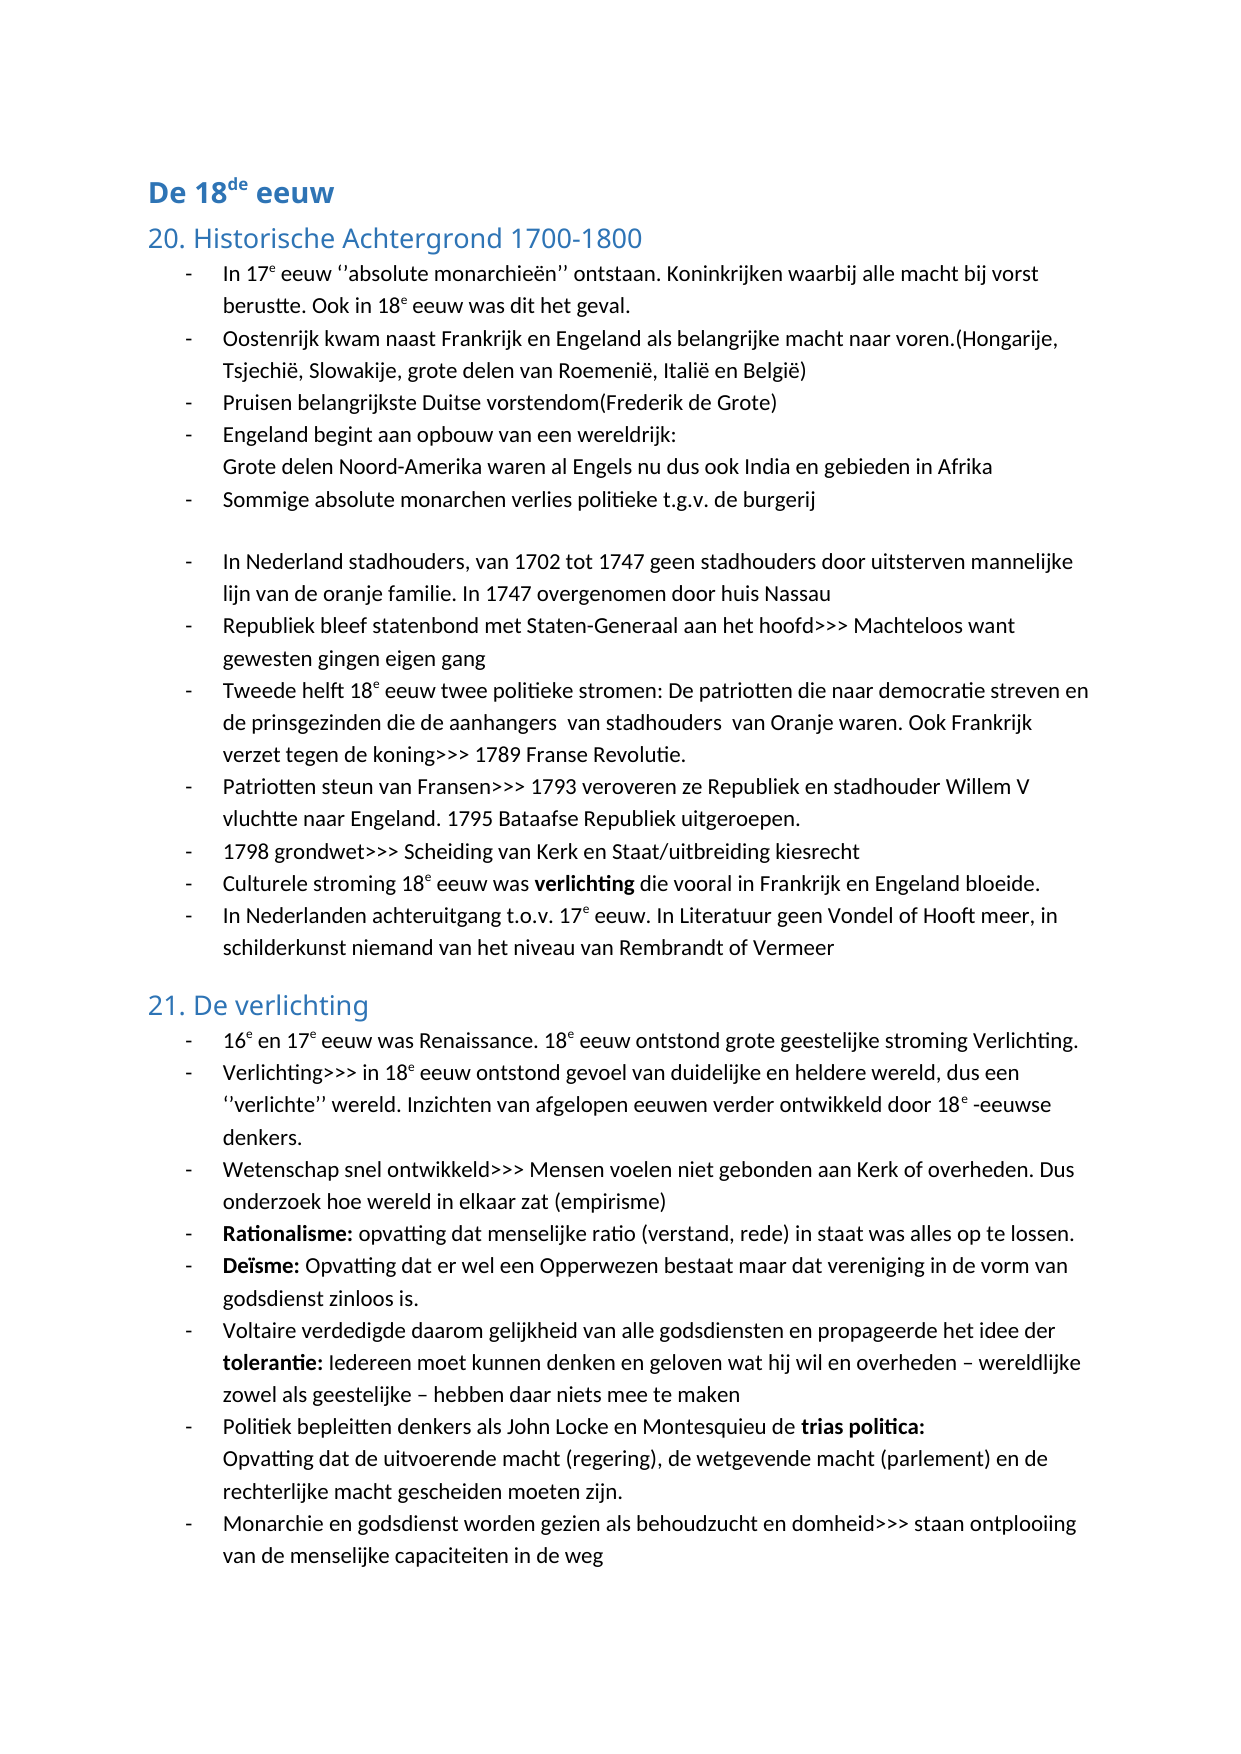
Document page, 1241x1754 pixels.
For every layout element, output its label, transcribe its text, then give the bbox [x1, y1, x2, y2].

list Monarchie en godsdienst worden gezien als behoudzucht en domheid>>> staan ontplooiing van de menselijke capaciteiten in de weg [185, 1509, 1093, 1569]
list In Nederlanden achteruitgang t.o.v. 17e eeuw. In Literatuur geen Vondel of Hooft meer, in schilderkunst niemand van het niveau van Rembrandt of Vermeer [185, 901, 1093, 961]
list 16e en 17e eeuw was Renaissance. 18e eeuw ontstond grote geestelijke stroming Verlichting. [185, 1026, 1093, 1054]
list Verlichting>>> in 18e eeuw ontstond gevoel van duidelijke en heldere wereld, dus een ‘’verlichte’’ wereld. Inzichten van afgelopen eeuwen verder ontwikkeld door 18e -eeuwse denkers. [185, 1058, 1093, 1151]
subtitle 21. De verlichting [148, 986, 1093, 1023]
list Wetenschap snel ontwikkeld>>> Mensen voelen niet gebonden aan Kerk of overheden. Dus onderzoek hoe wereld in elkaar zat (empirisme) [185, 1155, 1093, 1215]
list Culturele stroming 18e eeuw was verlichting die vooral in Frankrijk en Engeland bloeide. [185, 869, 1093, 897]
list Republiek bleef statenbond met Staten-Generaal aan het hoofd>>> Machteloos want gewesten gingen eigen gang [185, 611, 1093, 672]
list Rationalisme: opvatting dat menselijke ratio (verstand, rede) in staat was alles op te lossen. [185, 1219, 1093, 1247]
list Patriotten steun van Fransen>>> 1793 veroveren ze Republiek en stadhouder Willem V vluchtte naar Engeland. 1795 Bataafse Republiek uitgeroepen. [185, 772, 1093, 833]
list Sommige absolute monarchen verlies politieke t.g.v. de burgerij [185, 485, 1093, 513]
list Oostenrijk kwam naast Frankrijk en Engeland als belangrijke macht naar voren.(Hongarije, Tsjechië, Slowakije, grote delen van Roemenië, Italië en België) [185, 324, 1093, 384]
list 1798 grondwet>>> Scheiding van Kerk en Staat/uitbreiding kiesrecht [185, 837, 1093, 865]
subtitle De 18de eeuw [148, 173, 1093, 212]
list Politiek bepleitten denkers als John Locke en Montesquieu de trias politica: Opvatting dat de uitvoerende macht (regering), de wetgevende macht (parlement) en de rechterlijke macht gescheiden moeten zijn. [185, 1412, 1093, 1505]
list Engeland begint aan opbouw van een wereldrijk: Grote delen Noord-Amerika waren al Engels nu dus ook India en gebieden in Afrika [185, 420, 1093, 481]
subtitle 20. Historische Achtergrond 1700-1800 [148, 219, 1093, 256]
list In 17e eeuw ‘’absolute monarchieën’’ ontstaan. Koninkrijken waarbij alle macht bij vorst berustte. Ook in 18e eeuw was dit het geval. [185, 259, 1093, 319]
list Pruisen belangrijkste Duitse vorstendom(Frederik de Grote) [185, 388, 1093, 416]
list In Nederland stadhouders, van 1702 tot 1747 geen stadhouders door uitsterven mannelijke lijn van de oranje familie. In 1747 overgenomen door huis Nassau [185, 547, 1093, 607]
list Deïsme: Opvatting dat er wel een Opperwezen bestaat maar dat vereniging in de vorm van godsdienst zinloos is. [185, 1251, 1093, 1312]
list Tweede helft 18e eeuw twee politieke stromen: De patriotten die naar democratie streven en de prinsgezinden die de aanhangers van stadhouders van Oranje waren. Ook Frankrijk verzet tegen de koning>>> 1789 Franse Revolutie. [185, 676, 1093, 768]
list Voltaire verdedigde daarom gelijkheid van alle godsdiensten en propageerde het idee der tolerantie: Iedereen moet kunnen denken en geloven wat hij wil en overheden – wereldlijke zowel als geestelijke – hebben daar niets mee te maken [185, 1316, 1093, 1408]
